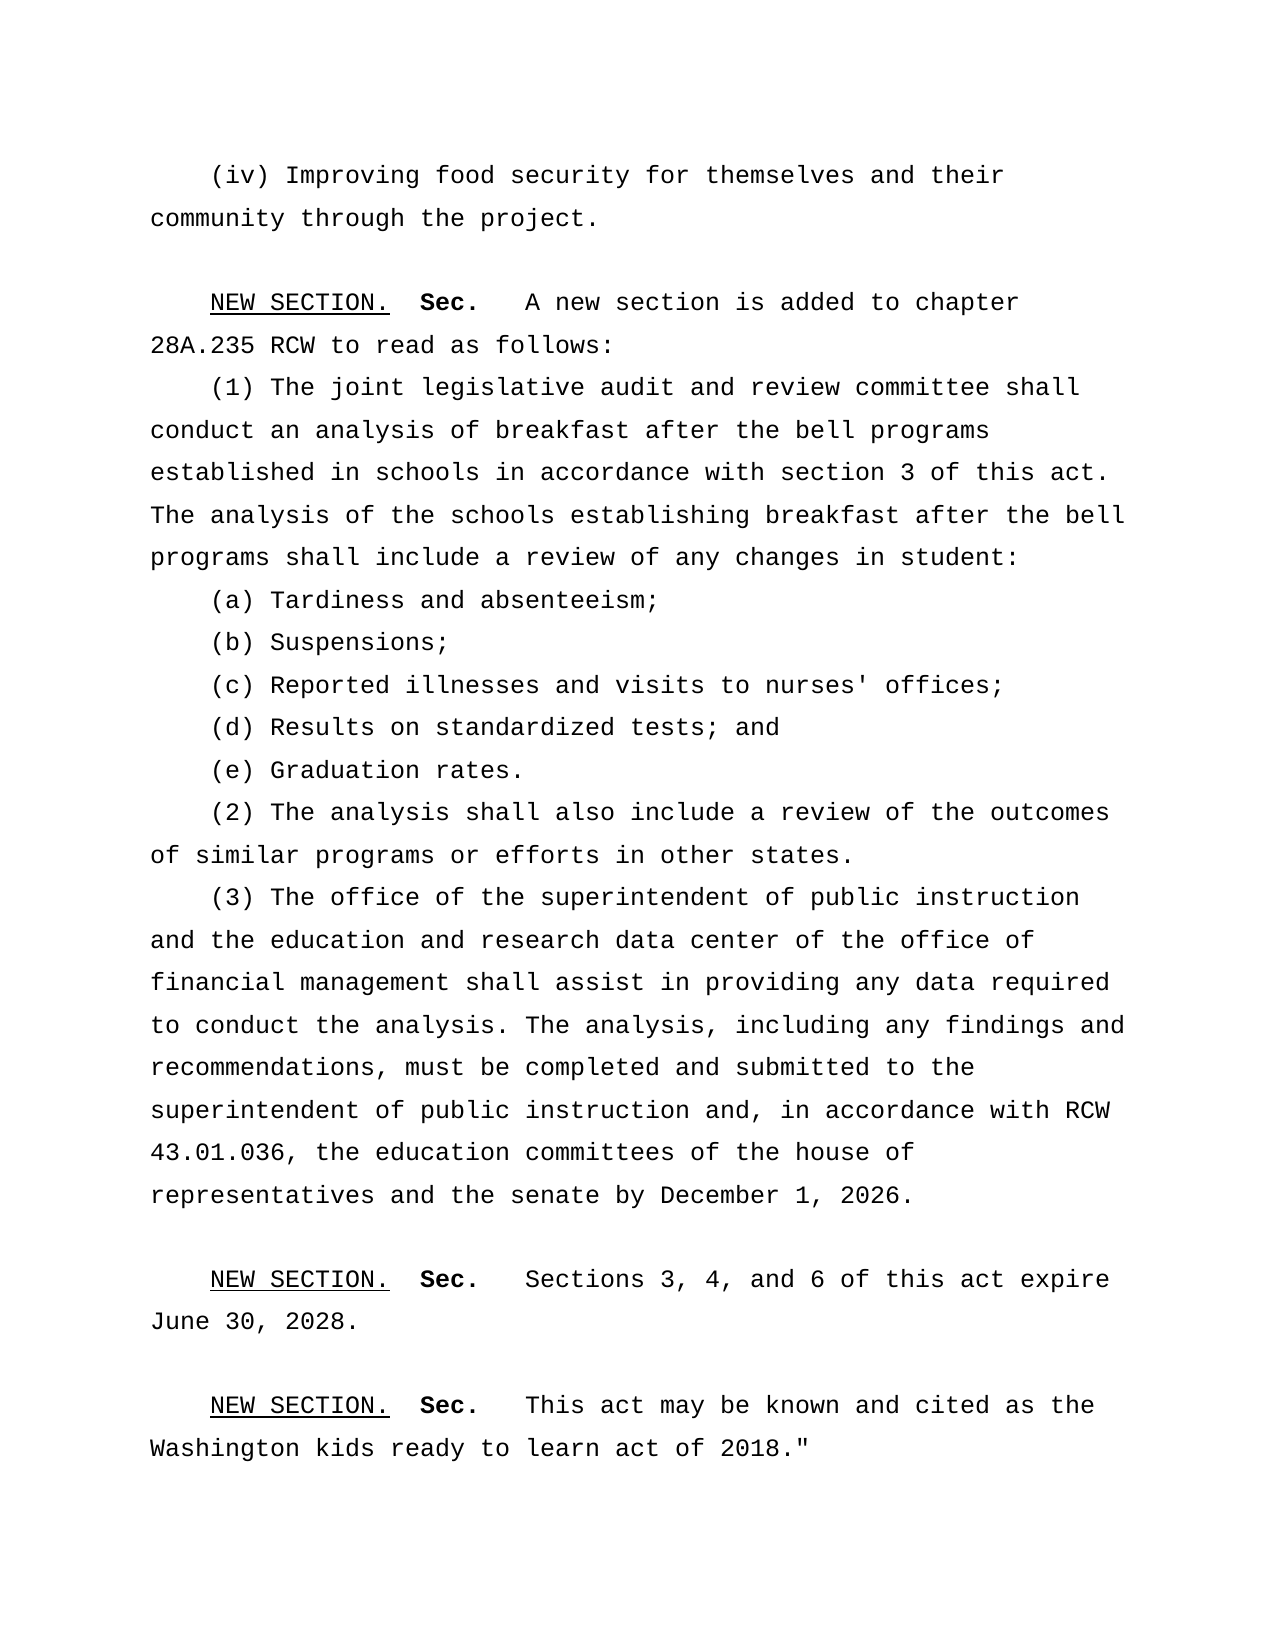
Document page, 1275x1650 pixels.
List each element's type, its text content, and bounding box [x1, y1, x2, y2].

text (1) The joint legislative audit and review committee shall conduct an analysis of breakfast after the bell programs established in schools in accordance with section 3 of this act. The analysis of the schools establishing breakfast after the bell programs shall include a review of any changes in student: [150, 362, 1125, 574]
text (d) Results on standardized tests; and [150, 702, 1125, 744]
text NEW SECTION. Sec. A new section is added to chapter 28A.235 RCW to read as follows: [150, 277, 1125, 362]
text NEW SECTION. Sec. Sections 3, 4, and 6 of this act expire June 30, 2028. [150, 1253, 1125, 1338]
text (a) Tardiness and absenteeism; [150, 574, 1125, 617]
text (3) The office of the superintendent of public instruction and the education and research data center of the office of financial management shall assist in providing any data required to conduct the analysis. The analysis, including any findings and recommendations, must be completed and submitted to the superintendent of public instruction and, in accordance with RCW 43.01.036, the education committees of the house of representatives and the senate by December 1, 2026. [150, 872, 1125, 1212]
text NEW SECTION. Sec. This act may be known and cited as the Washington kids ready to learn act of 2018." [150, 1380, 1125, 1465]
text (iv) Improving food security for themselves and their community through the project. [150, 150, 1125, 235]
text (2) The analysis shall also include a review of the outcomes of similar programs or efforts in other states. [150, 787, 1125, 872]
text (c) Reported illnesses and visits to nurses' offices; [150, 659, 1125, 702]
text (e) Graduation rates. [150, 744, 1125, 787]
text (b) Suspensions; [150, 617, 1125, 659]
